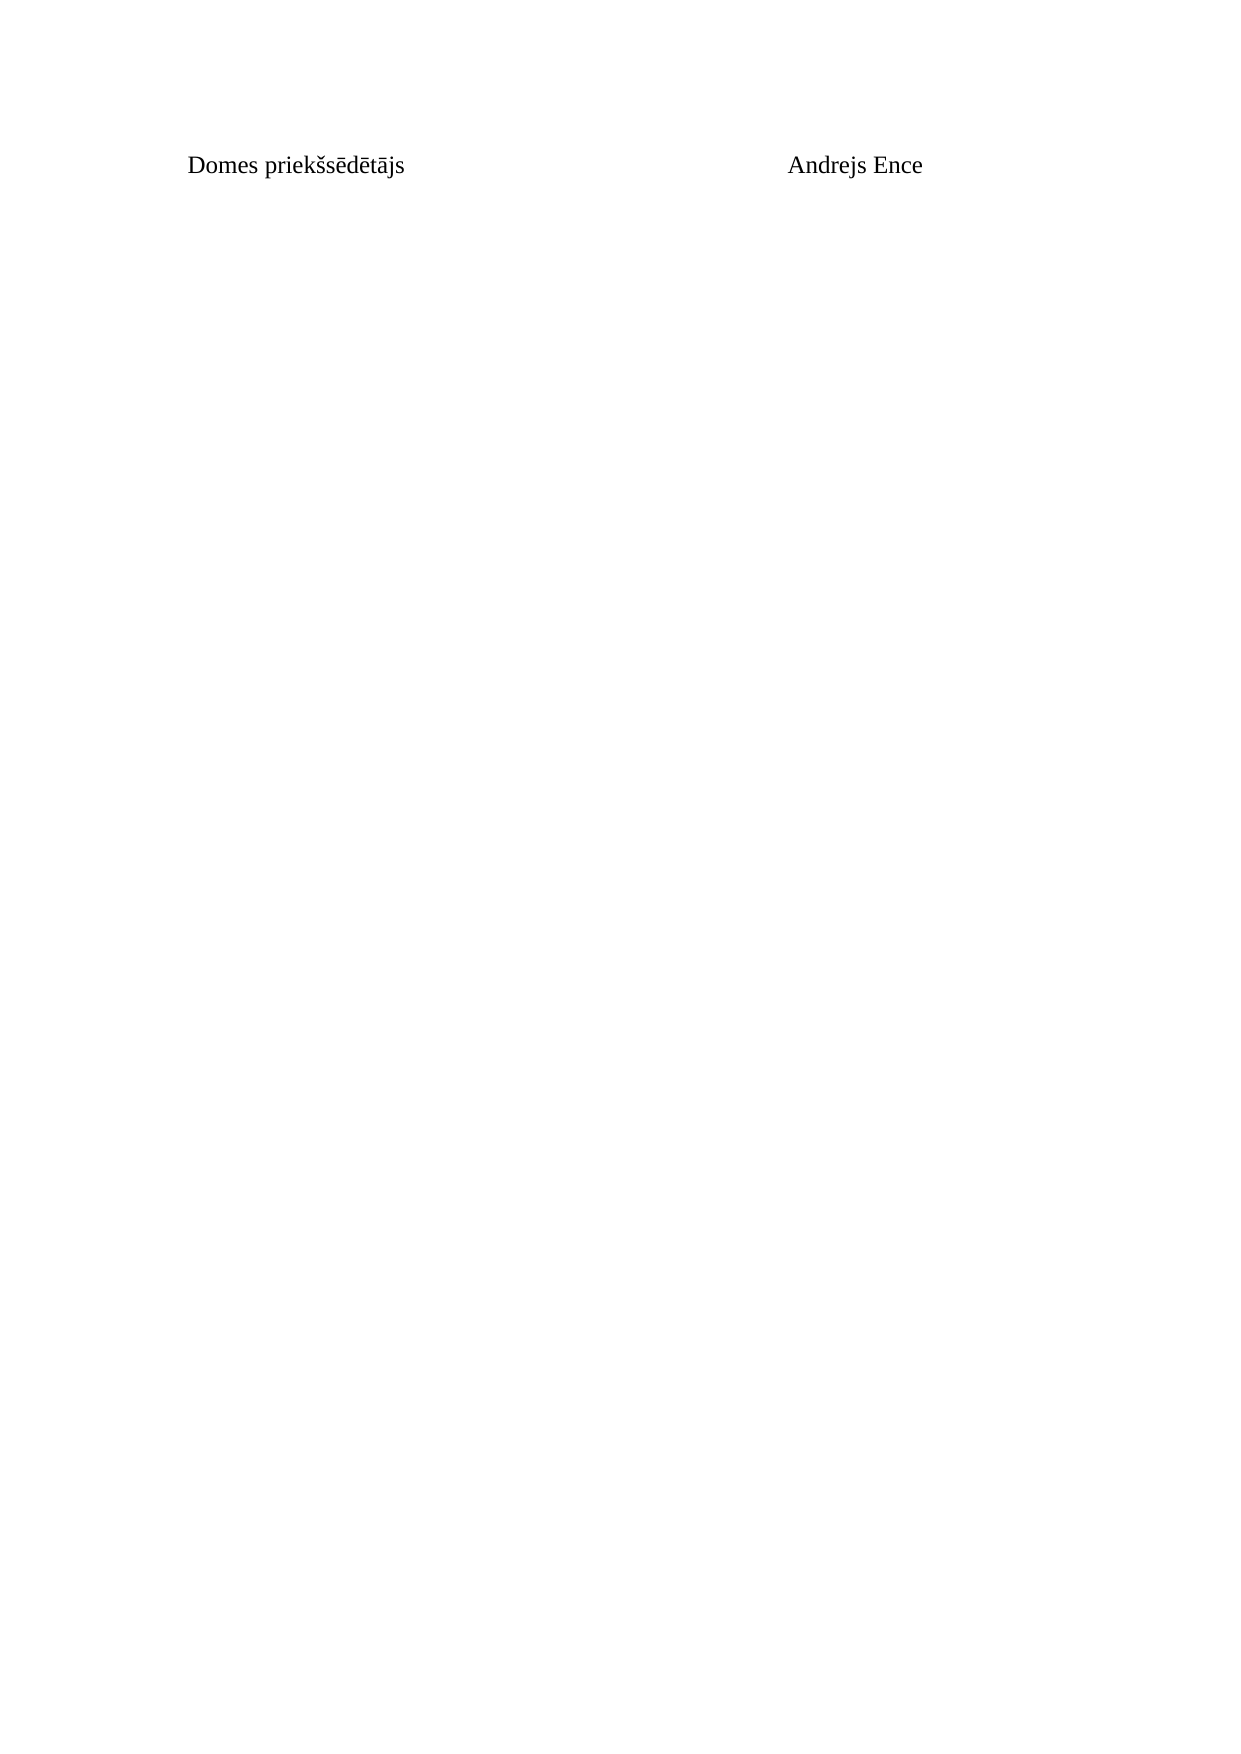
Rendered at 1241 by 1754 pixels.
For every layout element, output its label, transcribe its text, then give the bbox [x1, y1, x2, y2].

text Domes priekšsēdētājs Andrejs Ence [187, 150, 1090, 179]
